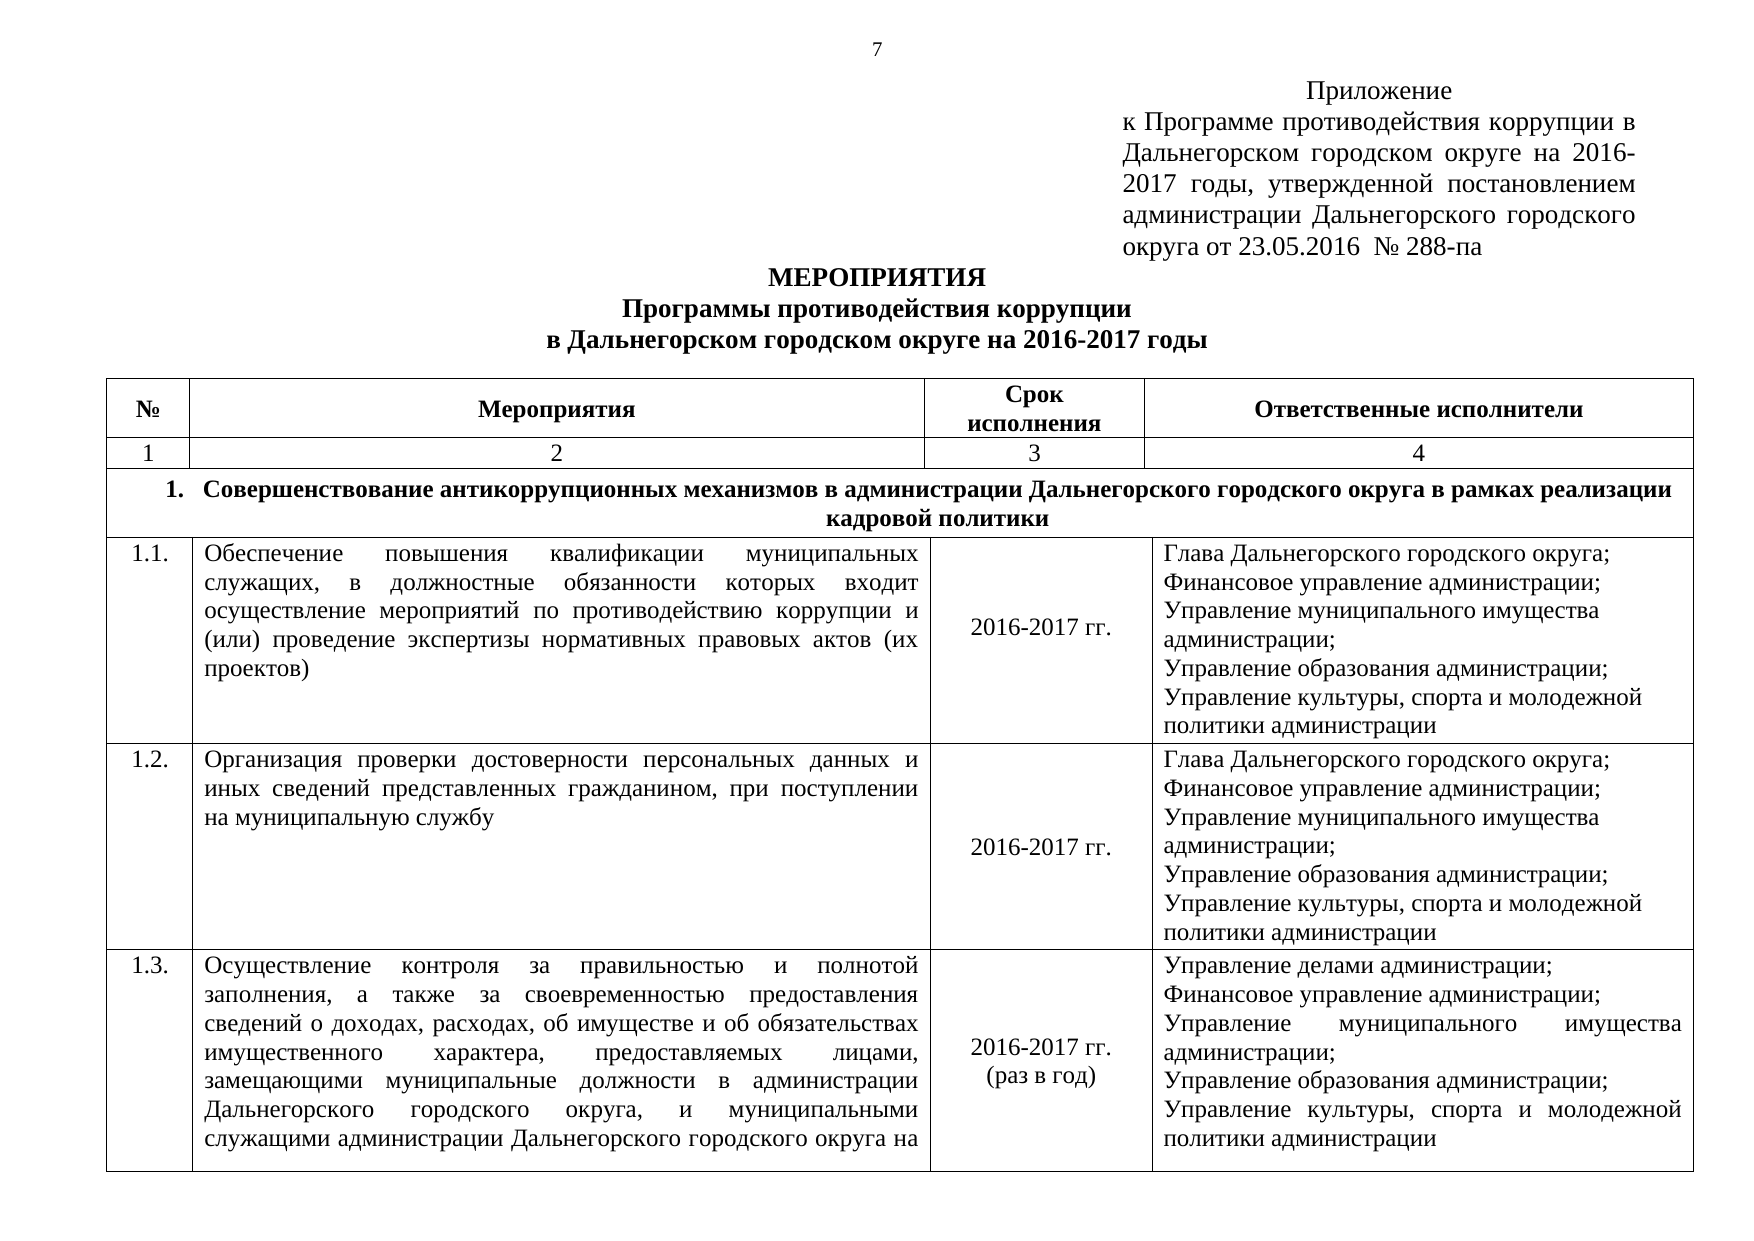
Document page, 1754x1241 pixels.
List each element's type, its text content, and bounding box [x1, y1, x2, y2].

text Приложение [1122, 74, 1636, 105]
table_header № [107, 379, 189, 437]
table_header Мероприятия [190, 379, 924, 437]
table_cell 1.1. [107, 538, 192, 743]
text в Дальнегорском городском округе на 2016-2017 годы [118, 323, 1636, 354]
table_cell 3 [925, 438, 1144, 468]
table_header Ответственные исполнители [1145, 379, 1693, 437]
table_cell 4 [1145, 438, 1693, 468]
table_cell Совершенствование антикоррупционных механизмов в администрации Дальнегорского городского округа в рамках реализации кадровой политики [107, 469, 1693, 537]
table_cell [931, 950, 1152, 1171]
table_cell 1.3. [107, 950, 192, 1171]
table_cell 1 [107, 438, 189, 468]
table_cell 2016-2017 гг. [931, 744, 1152, 949]
table_cell Обеспечение повышения квалификации муниципальных служащих, в должностные обязанности которых входит осуществление мероприятий по противодействию коррупции и (или) проведение экспертизы нормативных правовых актов (их проектов) [193, 538, 930, 743]
text к Программе противодействия коррупции в Дальнегорском городском округе на 2016-2017 годы, утвержденной постановлением администрации Дальнегорского городского округа от 23.05.2016 № 288-па [1122, 105, 1636, 261]
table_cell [1153, 950, 1693, 1171]
table_cell 2 [190, 438, 924, 468]
table_cell Глава Дальнегорского городского округа; Финансовое управление администрации; Управление муниципального имущества администрации; Управление образования администрации; Управление культуры, спорта и молодежной политики администрации [1153, 538, 1693, 743]
table_cell Глава Дальнегорского городского округа; Финансовое управление администрации; Управление муниципального имущества администрации; Управление образования администрации; Управление культуры, спорта и молодежной политики администрации [1153, 744, 1693, 949]
table_cell 1.2. [107, 744, 192, 949]
text Программы противодействия коррупции [118, 292, 1636, 323]
table_header Срок исполнения [925, 379, 1144, 437]
table_cell 2016-2017 гг. [931, 538, 1152, 743]
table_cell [193, 950, 930, 1171]
text МЕРОПРИЯТИЯ [118, 261, 1636, 292]
table_cell Организация проверки достоверности персональных данных и иных сведений представленных гражданином, при поступлении на муниципальную службу [193, 744, 930, 949]
